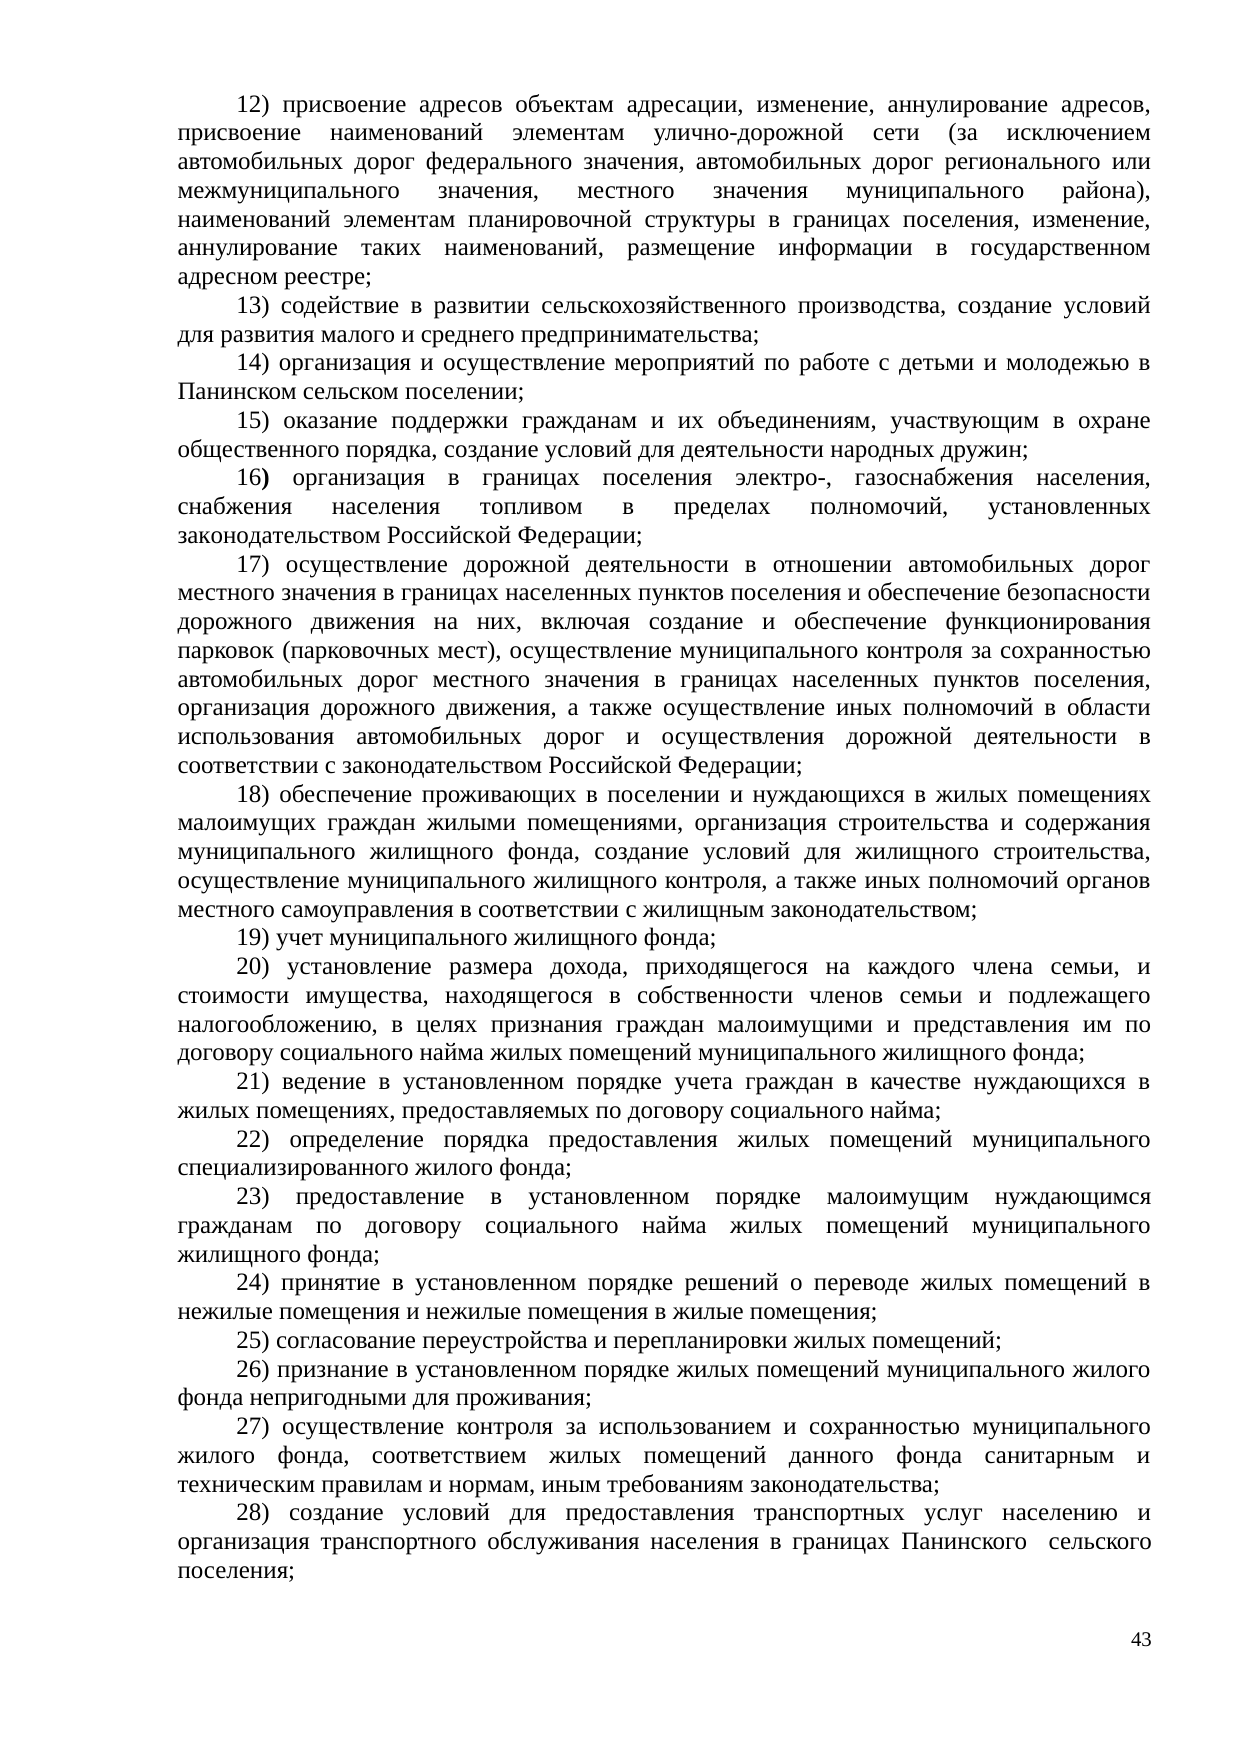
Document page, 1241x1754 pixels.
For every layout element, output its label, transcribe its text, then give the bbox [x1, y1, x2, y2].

text 13) содействие в развитии сельскохозяйственного производства, создание условий для развития малого и среднего предпринимательства; [177, 290, 1152, 347]
text 15) оказание поддержки гражданам и их объединениям, участвующим в охране общественного порядка, создание условий для деятельности народных дружин; [177, 405, 1152, 462]
text 24) принятие в установленном порядке решений о переводе жилых помещений в нежилые помещения и нежилые помещения в жилые помещения; [177, 1267, 1152, 1325]
text 25) согласование переустройства и перепланировки жилых помещений; [177, 1325, 1152, 1354]
text 12) присвоение адресов объектам адресации, изменение, аннулирование адресов, присвоение наименований элементам улично-дорожной сети (за исключением автомобильных дорог федерального значения, автомобильных дорог регионального или межмуниципального значения, местного значения муниципального района), наименований элементам планировочной структуры в границах поселения, изменение, аннулирование таких наименований, размещение информации в государственном адресном реестре; [177, 89, 1152, 290]
text 28) создание условий для предоставления транспортных услуг населению и организация транспортного обслуживания населения в границах Панинского сельского поселения; [177, 1497, 1152, 1584]
text 16) организация в границах поселения электро-, газоснабжения населения, снабжения населения топливом в пределах полномочий, установленных законодательством Российской Федерации; [177, 462, 1152, 549]
text 14) организация и осуществление мероприятий по работе с детьми и молодежью в Панинском сельском поселении; [177, 347, 1152, 405]
text 17) осуществление дорожной деятельности в отношении автомобильных дорог местного значения в границах населенных пунктов поселения и обеспечение безопасности дорожного движения на них, включая создание и обеспечение функционирования парковок (парковочных мест), осуществление муниципального контроля за сохранностью автомобильных дорог местного значения в границах населенных пунктов поселения, организация дорожного движения, а также осуществление иных полномочий в области использования автомобильных дорог и осуществления дорожной деятельности в соответствии с законодательством Российской Федерации; [177, 549, 1152, 779]
text 22) определение порядка предоставления жилых помещений муниципального специализированного жилого фонда; [177, 1124, 1152, 1181]
text 18) обеспечение проживающих в поселении и нуждающихся в жилых помещениях малоимущих граждан жилыми помещениями, организация строительства и содержания муниципального жилищного фонда, создание условий для жилищного строительства, осуществление муниципального жилищного контроля, а также иных полномочий органов местного самоуправления в соответствии с жилищным законодательством; [177, 779, 1152, 922]
text 27) осуществление контроля за использованием и сохранностью муниципального жилого фонда, соответствием жилых помещений данного фонда санитарным и техническим правилам и нормам, иным требованиям законодательства; [177, 1411, 1152, 1497]
text 26) признание в установленном порядке жилых помещений муниципального жилого фонда непригодными для проживания; [177, 1354, 1152, 1411]
text 19) учет муниципального жилищного фонда; [177, 922, 1152, 951]
text 21) ведение в установленном порядке учета граждан в качестве нуждающихся в жилых помещениях, предоставляемых по договору социального найма; [177, 1066, 1152, 1124]
text 23) предоставление в установленном порядке малоимущим нуждающимся гражданам по договору социального найма жилых помещений муниципального жилищного фонда; [177, 1181, 1152, 1267]
text 20) установление размера дохода, приходящегося на каждого члена семьи, и стоимости имущества, находящегося в собственности членов семьи и подлежащего налогообложению, в целях признания граждан малоимущими и представления им по договору социального найма жилых помещений муниципального жилищного фонда; [177, 951, 1152, 1066]
